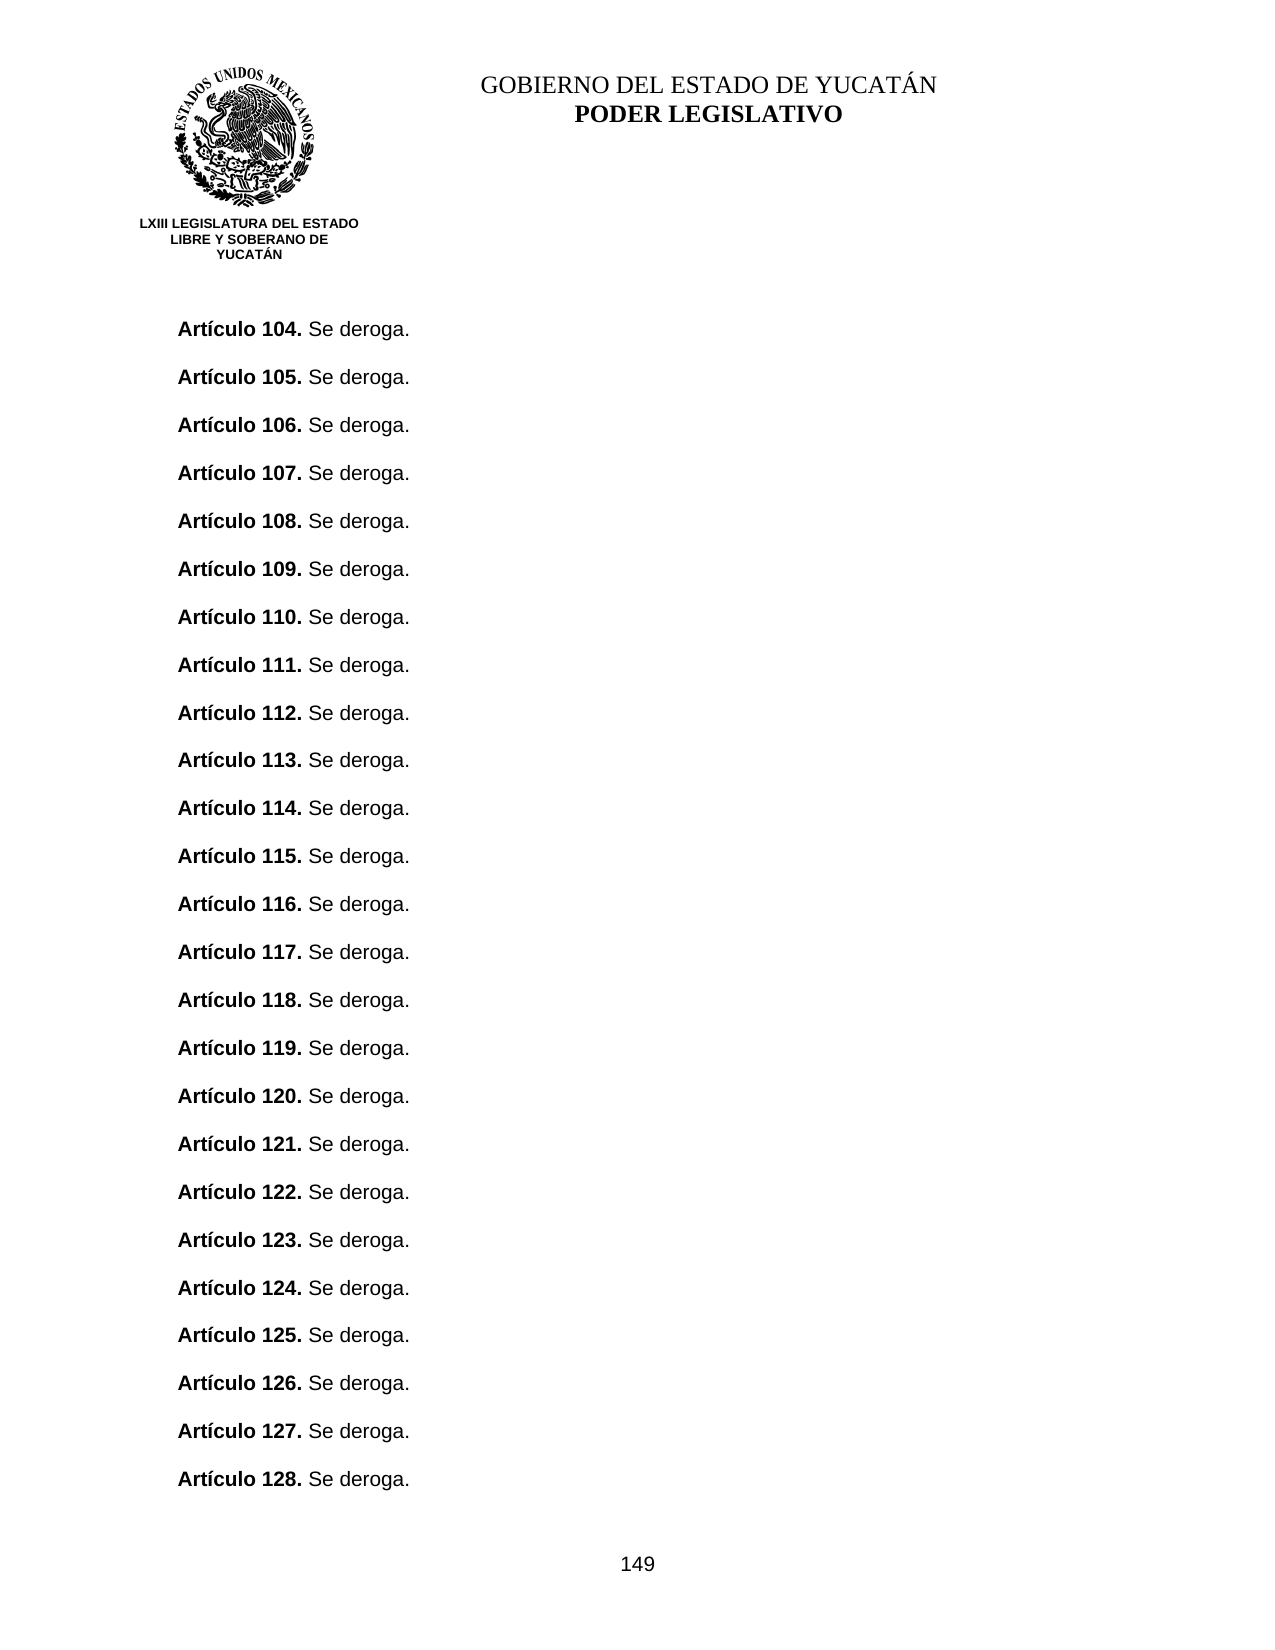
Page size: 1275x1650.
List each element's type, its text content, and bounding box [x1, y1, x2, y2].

text Artículo 114. Se deroga. [177, 796, 1098, 820]
text Artículo 112. Se deroga. [177, 700, 1098, 724]
text Artículo 117. Se deroga. [177, 940, 1098, 964]
text Artículo 119. Se deroga. [177, 1036, 1098, 1060]
text Artículo 104. Se deroga. [177, 317, 1098, 341]
text Artículo 105. Se deroga. [177, 365, 1098, 389]
text Artículo 120. Se deroga. [177, 1084, 1098, 1108]
text Artículo 111. Se deroga. [177, 652, 1098, 676]
text Artículo 113. Se deroga. [177, 748, 1098, 772]
text Artículo 123. Se deroga. [177, 1227, 1098, 1251]
text Artículo 109. Se deroga. [177, 557, 1098, 581]
text Artículo 115. Se deroga. [177, 844, 1098, 868]
text Artículo 110. Se deroga. [177, 604, 1098, 628]
picture [140, 33, 348, 241]
text Artículo 106. Se deroga. [177, 413, 1098, 437]
text Artículo 116. Se deroga. [177, 892, 1098, 916]
text Artículo 118. Se deroga. [177, 988, 1098, 1012]
text Artículo 128. Se deroga. [177, 1467, 1098, 1491]
text Artículo 124. Se deroga. [177, 1275, 1098, 1299]
text Artículo 107. Se deroga. [177, 461, 1098, 485]
text Artículo 125. Se deroga. [177, 1323, 1098, 1347]
text Artículo 108. Se deroga. [177, 509, 1098, 533]
text Artículo 122. Se deroga. [177, 1179, 1098, 1203]
text Artículo 127. Se deroga. [177, 1419, 1098, 1443]
text Artículo 121. Se deroga. [177, 1132, 1098, 1156]
text Artículo 126. Se deroga. [177, 1371, 1098, 1395]
